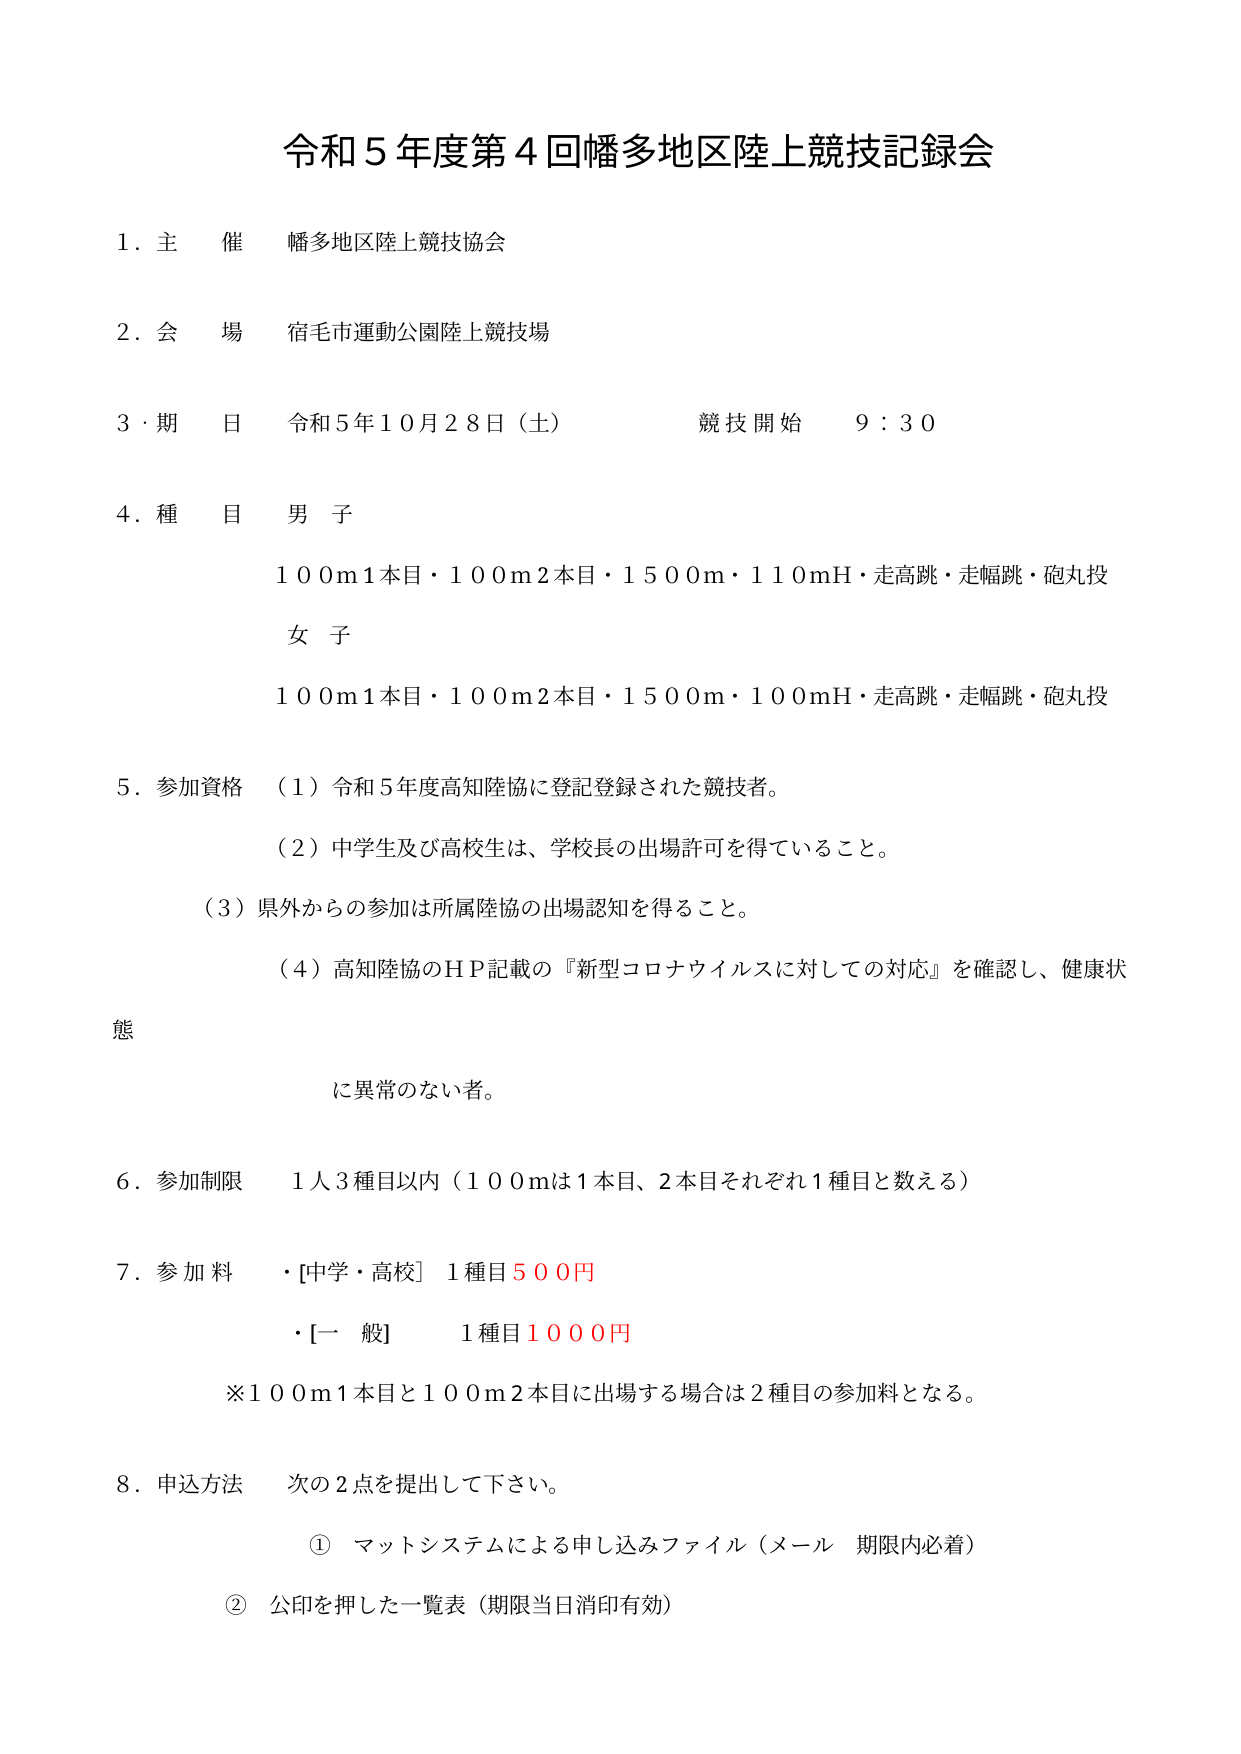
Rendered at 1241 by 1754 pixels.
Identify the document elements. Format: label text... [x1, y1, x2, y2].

text ７．参 加 料 ・[中学・高校］ １種目５００円 [112, 1241, 1128, 1301]
text ５．参加資格 （１）令和５年度高知陸協に登記登録された競技者。 [112, 756, 1128, 816]
text ・[一 般] １種目１０００円 [112, 1301, 1128, 1362]
text ② 公印を押した一覧表（期限当日消印有効） [112, 1574, 1128, 1635]
text ３．期 日 令和５年１０月２８日（土） 競 技 開 始 ９：３０ [112, 392, 1128, 453]
text ２．会 場 宿毛市運動公園陸上競技場 [112, 301, 1128, 362]
text （２）中学生及び高校生は、学校長の出場許可を得ていること。 [112, 816, 1128, 877]
text 令和５年度第４回幡多地区陸上競技記録会 [112, 119, 1128, 180]
text （４）高知陸協のＨＰ記載の『新型コロナウイルスに対しての対応』を確認し、健康状態 [112, 938, 1128, 1059]
text （３）県外からの参加は所属陸協の出場認知を得ること。 [112, 877, 1128, 938]
text １．主 催 幡多地区陸上競技協会 [112, 210, 1128, 271]
text １００ｍ1本目・１００ｍ2本目・１５００ｍ・１００ｍＨ・走高跳・走幅跳・砲丸投 [112, 665, 1128, 725]
text ４．種 目 男 子 [112, 483, 1128, 543]
text １００ｍ1本目・１００ｍ2本目・１５００ｍ・１１０ｍＨ・走高跳・走幅跳・砲丸投 [112, 543, 1128, 604]
text ① マットシステムによる申し込みファイル（メール 期限内必着） [112, 1513, 1128, 1574]
text に異常のない者。 [112, 1059, 1128, 1119]
text 女 子 [112, 604, 1128, 665]
text ※１００ｍ1本目と１００ｍ2本目に出場する場合は２種目の参加料となる。 [112, 1362, 1128, 1423]
text ６．参加制限 １人３種目以内（１００ｍは1本目、2本目それぞれ1種目と数える） [112, 1150, 1128, 1210]
text ８．申込方法 次の2点を提出して下さい。 [112, 1453, 1128, 1513]
